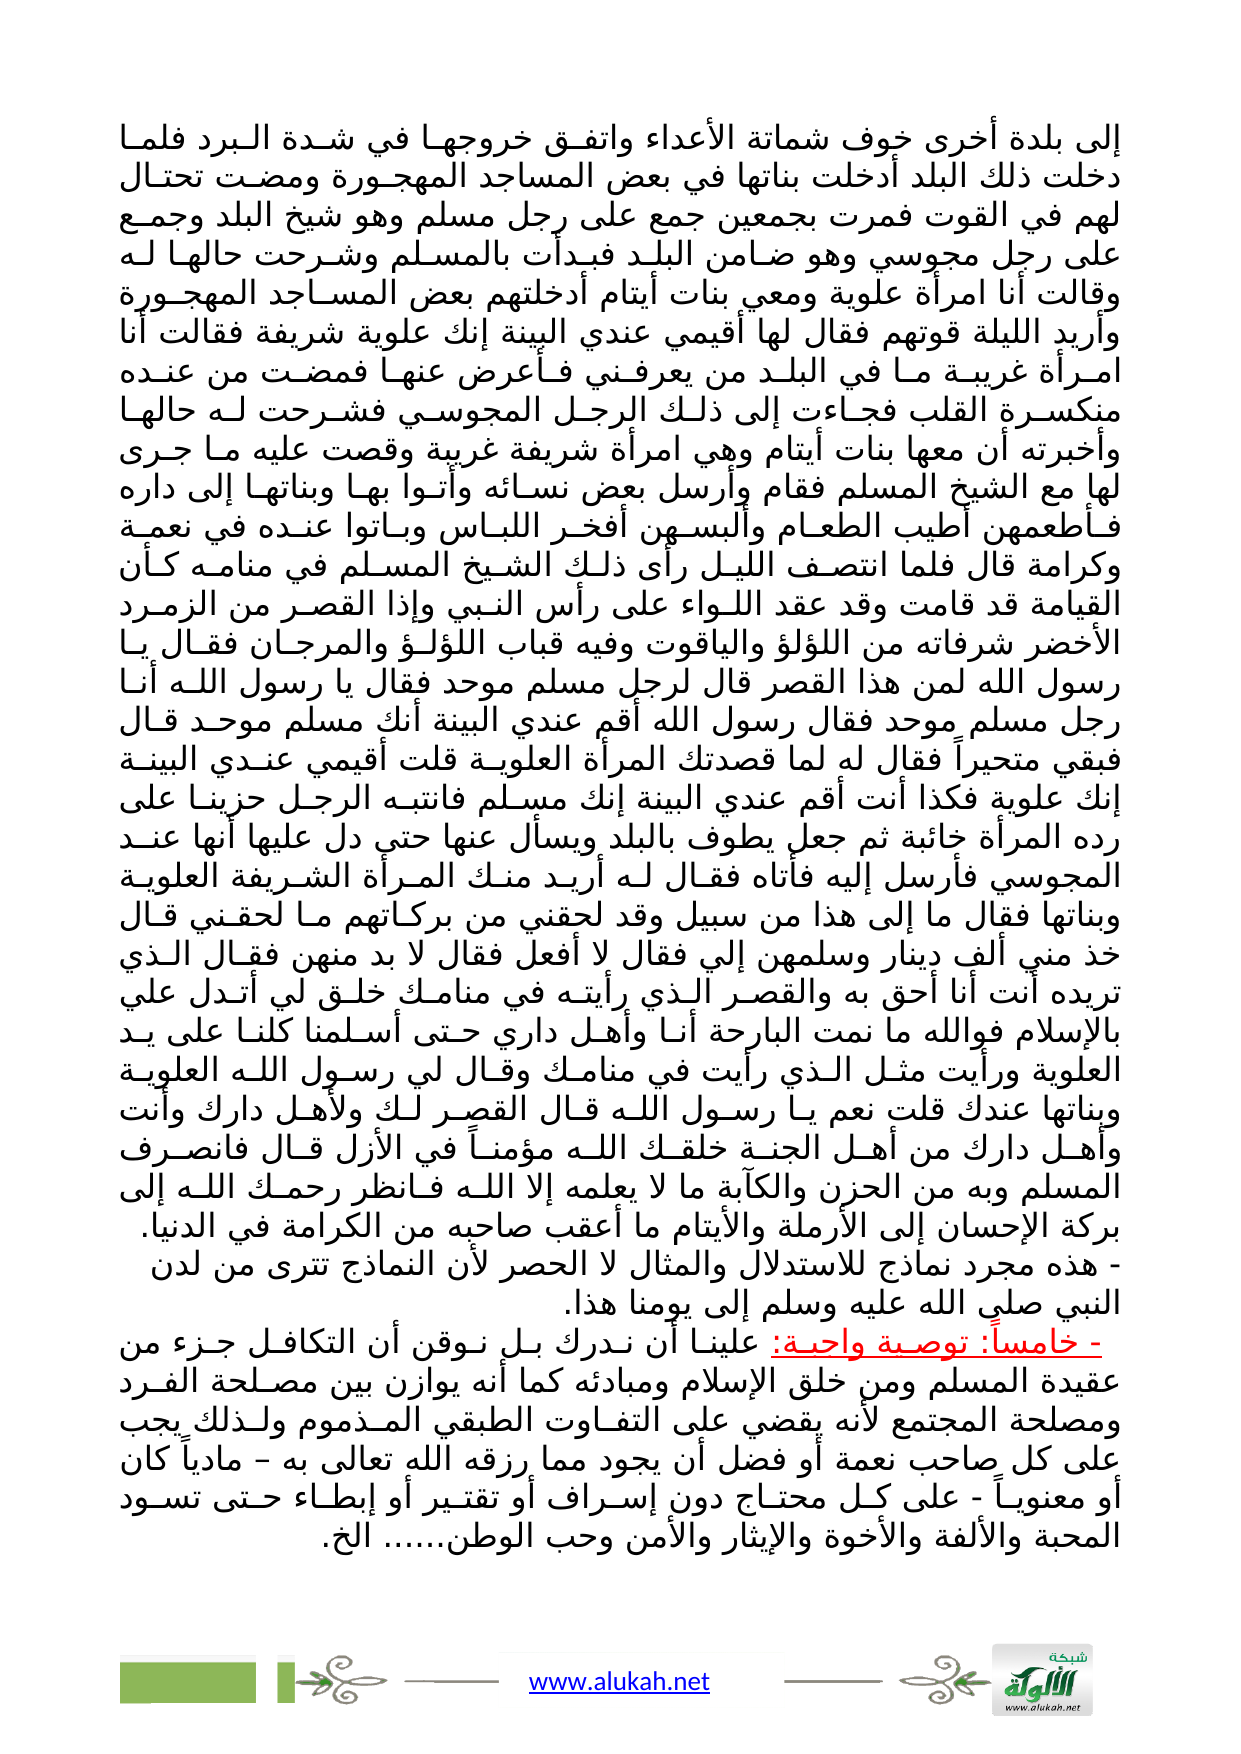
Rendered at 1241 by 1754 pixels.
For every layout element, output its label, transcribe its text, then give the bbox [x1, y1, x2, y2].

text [118, 118, 1122, 1245]
text - هذه مجرد نماذج للاستدلال والمثال لا الحصر لأن النماذج تترى من لدن النبي صلى الله عليه وسلم إلى يومنا هذا. [118, 1245, 1122, 1323]
text - خامساً: توصية واجبة: علينا أن ندرك بل نوقن أن التكافل جزء من عقيدة المسلم ومن خلق الإسلام ومبادئه كما أنه يوازن بين مصلحة الفرد ومصلحة المجتمع لأنه يقضي على التفاوت الطبقي المذموم ولذلك يجب على كل صاحب نعمة أو فضل أن يجود مما رزقه الله تعالى به – مادياً كان أو معنوياً - على كل محتاج دون إسراف أو تقتير أو إبطاء حتى تسود المحبة والألفة والأخوة والإيثار والأمن وحب الوطن...... الخ. [118, 1323, 1122, 1556]
picture [118, 1641, 1094, 1723]
